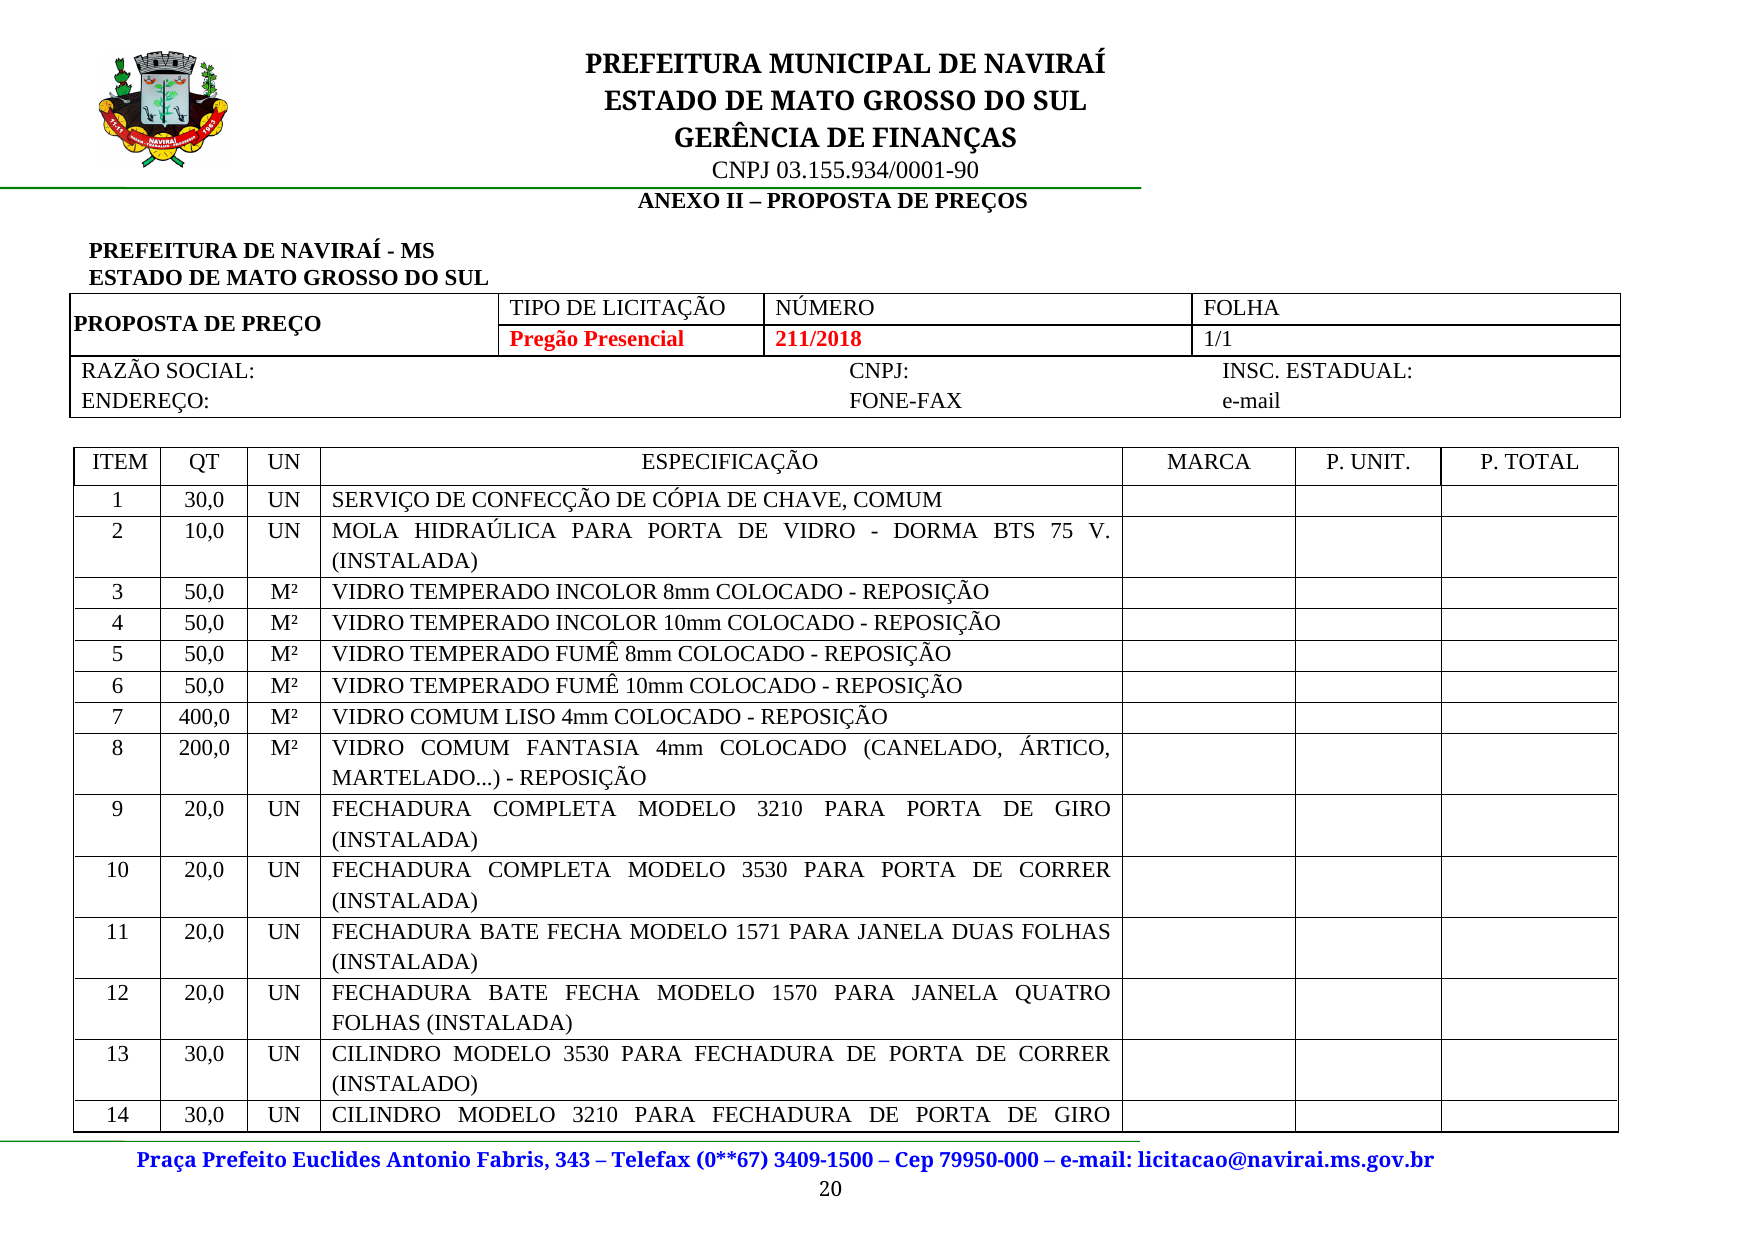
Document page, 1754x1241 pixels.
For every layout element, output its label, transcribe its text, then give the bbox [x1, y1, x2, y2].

table_cell [1442, 577, 1618, 608]
table_cell CILINDRO MODELO 3530 PARA FECHADURA DE PORTA DE CORRER (INSTALADO) [321, 1040, 1122, 1100]
table_cell 12 [74, 979, 160, 1039]
table_cell [1442, 608, 1618, 639]
table_header NÚMERO [765, 294, 1191, 324]
table_cell 4 [74, 609, 160, 639]
table_cell 14 [74, 1101, 160, 1131]
table_cell UN [248, 1101, 320, 1131]
table_cell [1442, 1039, 1618, 1100]
table_cell INSC. ESTADUAL: [1211, 357, 1620, 387]
table_cell [1442, 1100, 1618, 1131]
table_cell VIDRO TEMPERADO FUMÊ 8mm COLOCADO - REPOSIÇÃO [321, 641, 1122, 671]
table_cell UN [248, 857, 320, 917]
table_cell 20,0 [161, 918, 247, 978]
table_cell [1442, 856, 1618, 917]
table_cell M² [248, 734, 320, 794]
table_cell ENDEREÇO: [71, 387, 838, 417]
table_cell VIDRO TEMPERADO INCOLOR 8mm COLOCADO - REPOSIÇÃO [321, 578, 1122, 608]
table_cell CNPJ: [838, 357, 1211, 387]
table_cell [1123, 609, 1295, 639]
table_cell [1123, 857, 1295, 917]
table_cell 8 [74, 734, 160, 794]
table_cell [1123, 734, 1295, 794]
table_cell VIDRO COMUM LISO 4mm COLOCADO - REPOSIÇÃO [321, 703, 1122, 733]
table_cell [1442, 978, 1618, 1039]
table_header MARCA [1123, 448, 1295, 484]
table_cell 50,0 [161, 609, 247, 639]
table_cell [1123, 918, 1295, 978]
table_cell 11 [74, 918, 160, 978]
table_cell [1442, 640, 1618, 671]
table_cell [1296, 641, 1441, 671]
table_cell VIDRO COMUM FANTASIA 4mm COLOCADO (CANELADO, ÁRTICO, MARTELADO...) - REPOSIÇÃO [321, 734, 1122, 794]
text PREFEITURA DE NAVIRAÍ - MS [89, 238, 1577, 264]
table_cell UN [248, 795, 320, 856]
table_cell 10 [74, 857, 160, 917]
table_cell [1442, 671, 1618, 702]
table_cell e-mail [1211, 387, 1620, 417]
table_header TIPO DE LICITAÇÃO [499, 294, 763, 324]
table_cell [1442, 485, 1618, 516]
table_cell 20,0 [161, 795, 247, 856]
table_cell [1123, 1101, 1295, 1131]
table_cell FECHADURA BATE FECHA MODELO 1571 PARA JANELA DUAS FOLHAS (INSTALADA) [321, 918, 1122, 978]
table_cell 30,0 [161, 1040, 247, 1100]
table_cell 2 [74, 517, 160, 577]
text ANEXO II – PROPOSTA DE PREÇOS [89, 187, 1577, 213]
table_cell [1296, 672, 1441, 702]
table_cell [1296, 703, 1441, 733]
table_cell FECHADURA COMPLETA MODELO 3210 PARA PORTA DE GIRO (INSTALADA) [321, 795, 1122, 856]
table_cell FECHADURA COMPLETA MODELO 3530 PARA PORTA DE CORRER (INSTALADA) [321, 857, 1122, 917]
table_cell [1442, 917, 1618, 978]
table_header P. UNIT. [1296, 448, 1440, 484]
table_cell [1296, 609, 1441, 639]
picture [98, 51, 228, 168]
table_cell UN [248, 517, 320, 577]
table_cell UN [248, 918, 320, 978]
table_cell [1442, 733, 1618, 794]
table_cell M² [248, 578, 320, 608]
table_cell [1296, 578, 1441, 608]
table_cell VIDRO TEMPERADO FUMÊ 10mm COLOCADO - REPOSIÇÃO [321, 672, 1122, 702]
table_cell 211/2018 [765, 326, 1191, 355]
table_cell [1442, 794, 1618, 856]
table_cell [1296, 1101, 1441, 1131]
table_cell 9 [74, 795, 160, 856]
table_cell UN [248, 1040, 320, 1100]
table_cell [1123, 795, 1295, 856]
table_cell [1123, 578, 1295, 608]
table_cell 50,0 [161, 641, 247, 671]
table_cell UN [248, 979, 320, 1039]
table_cell [1296, 795, 1441, 856]
table_header FOLHA [1193, 294, 1620, 324]
table_cell MOLA HIDRAÚLICA PARA PORTA DE VIDRO - DORMA BTS 75 V. (INSTALADA) [321, 517, 1122, 577]
table_cell 10,0 [161, 517, 247, 577]
table_cell [1296, 918, 1441, 978]
table_cell FONE-FAX [838, 387, 1211, 417]
table_cell 1/1 [1193, 326, 1620, 355]
text ESTADO DE MATO GROSSO DO SUL [89, 264, 1577, 290]
table_cell 30,0 [161, 486, 247, 516]
table_cell UN [248, 486, 320, 516]
table_cell [1296, 857, 1441, 917]
table_header ITEM [75, 448, 160, 484]
table_cell [1123, 1040, 1295, 1100]
table_cell 200,0 [161, 734, 247, 794]
table_header P. TOTAL [1442, 448, 1618, 484]
table_cell 6 [74, 672, 160, 702]
table_cell M² [248, 641, 320, 671]
table_cell RAZÃO SOCIAL: [71, 357, 838, 387]
table_cell [1442, 516, 1618, 577]
table_cell [1296, 734, 1441, 794]
table_cell [1123, 979, 1295, 1039]
table_cell M² [248, 703, 320, 733]
table_cell CILINDRO MODELO 3210 PARA FECHADURA DE PORTA DE GIRO (INSTALADO) [321, 1101, 1122, 1131]
table_header ESPECIFICAÇÃO [321, 448, 1122, 484]
table_cell [1296, 1040, 1441, 1100]
table_cell 50,0 [161, 672, 247, 702]
table_cell SERVIÇO DE CONFECÇÃO DE CÓPIA DE CHAVE, COMUM [321, 486, 1122, 516]
table_cell FECHADURA BATE FECHA MODELO 1570 PARA JANELA QUATRO FOLHAS (INSTALADA) [321, 979, 1122, 1039]
table_cell [1296, 486, 1441, 516]
table_cell 20,0 [161, 979, 247, 1039]
table_cell [1123, 703, 1295, 733]
table_cell [1123, 517, 1295, 577]
table_cell [1296, 979, 1441, 1039]
table_cell VIDRO TEMPERADO INCOLOR 10mm COLOCADO - REPOSIÇÃO [321, 609, 1122, 639]
table_cell [1442, 702, 1618, 733]
table_cell 30,0 [161, 1101, 247, 1131]
table_cell 5 [74, 641, 160, 671]
table_cell [1123, 486, 1295, 516]
table_cell 7 [74, 703, 160, 733]
table_cell Pregão Presencial [499, 326, 763, 355]
table_cell 400,0 [161, 703, 247, 733]
table_header QT [161, 448, 247, 484]
table_cell [1123, 672, 1295, 702]
table_cell 20,0 [161, 857, 247, 917]
table_cell 1 [74, 486, 160, 516]
table_cell [1296, 517, 1441, 577]
table_header PROPOSTA DE PREÇO [71, 294, 498, 355]
table_cell 13 [74, 1040, 160, 1100]
table_cell M² [248, 609, 320, 639]
table_cell [1123, 641, 1295, 671]
table_header UN [248, 448, 320, 484]
table_cell 50,0 [161, 578, 247, 608]
table_cell 3 [74, 578, 160, 608]
table_cell M² [248, 672, 320, 702]
